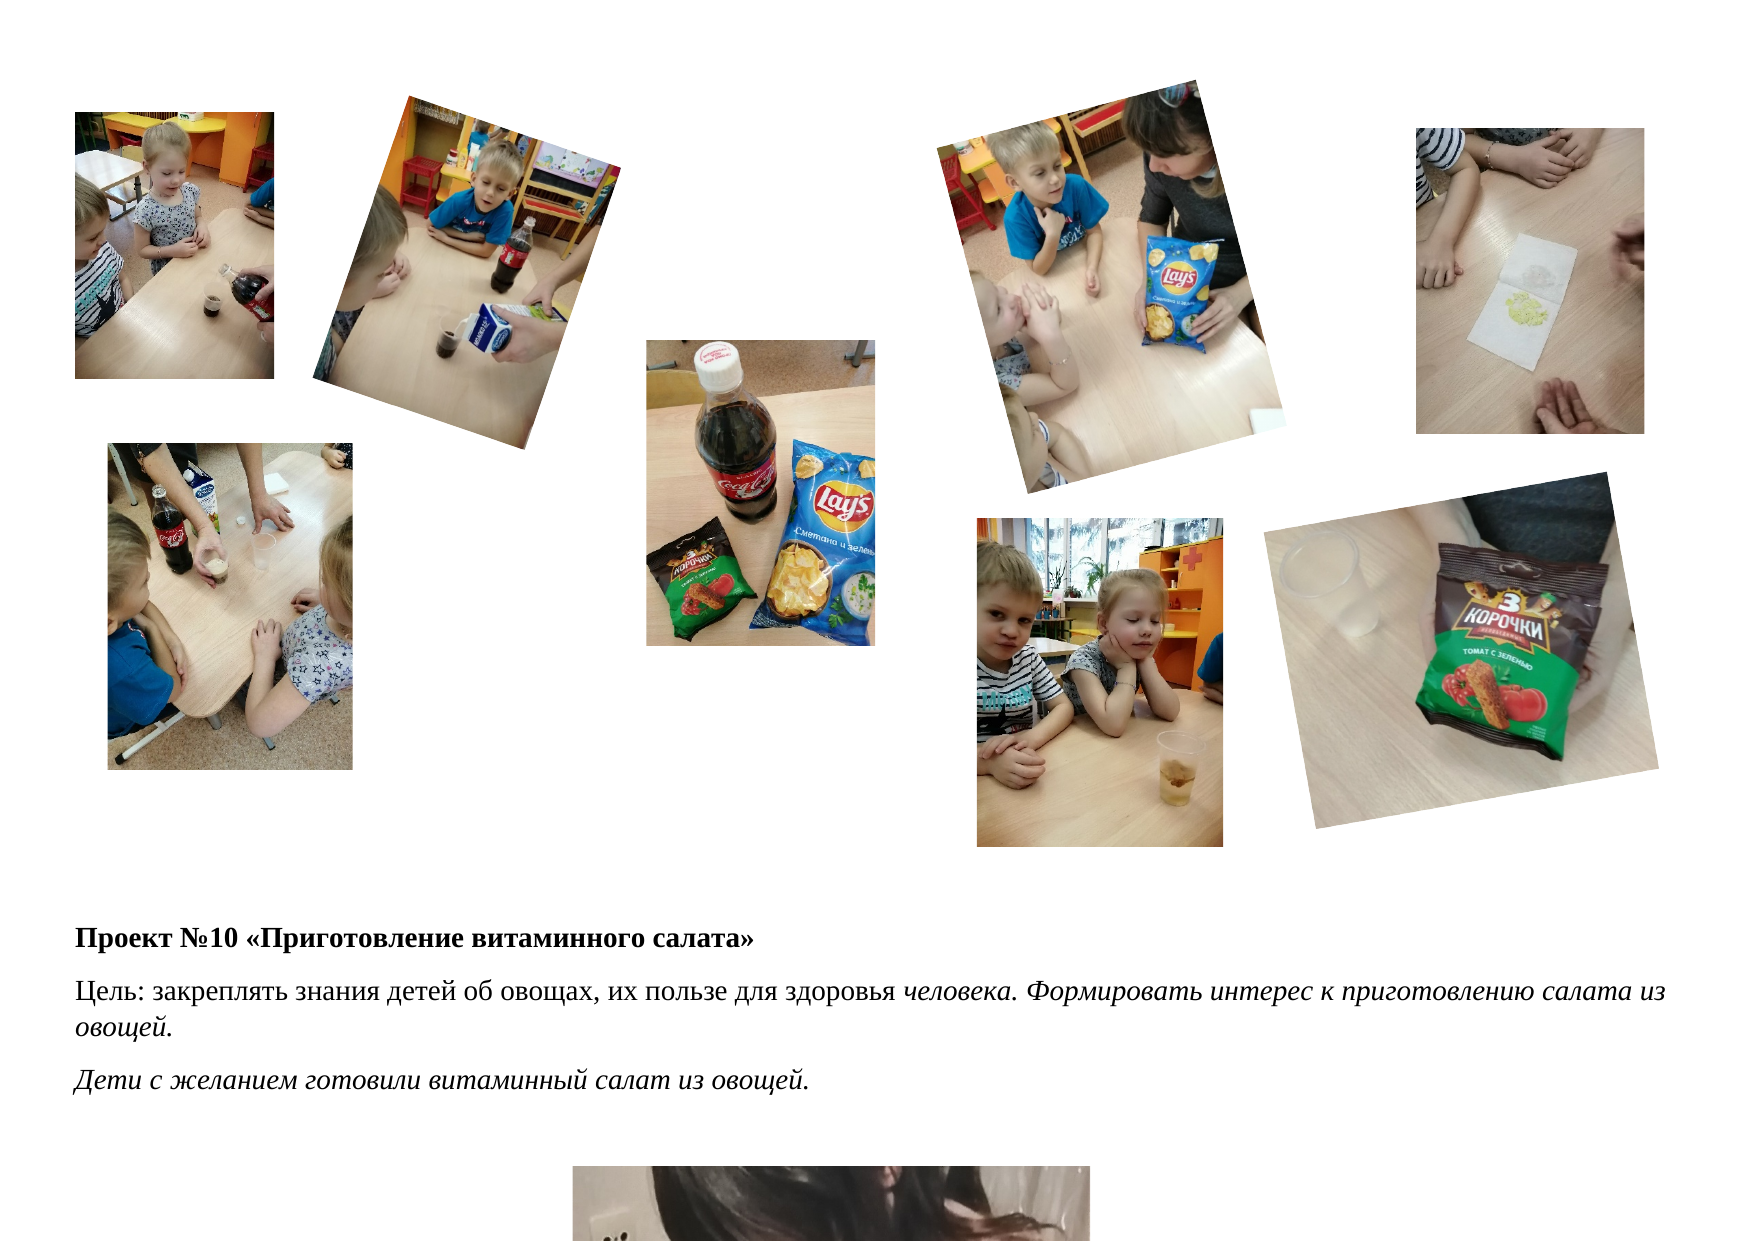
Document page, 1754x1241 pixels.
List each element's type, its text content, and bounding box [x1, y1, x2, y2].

picture [1264, 472, 1658, 829]
picture [937, 80, 1286, 493]
text Дети с желанием готовили витаминный салат из овощей. [75, 1062, 1679, 1095]
picture [646, 340, 876, 646]
picture [107, 443, 353, 770]
picture [313, 96, 620, 449]
picture [75, 112, 275, 379]
text Цель: закреплять знания детей об овощах, их пользе для здоровья человека. Формировать интерес к приготовлению салата из овощей. [75, 973, 1679, 1042]
text Проект №10 «Приготовление витаминного салата» [75, 920, 1679, 953]
picture [1416, 128, 1645, 434]
picture [572, 1166, 1091, 1241]
picture [976, 518, 1224, 847]
